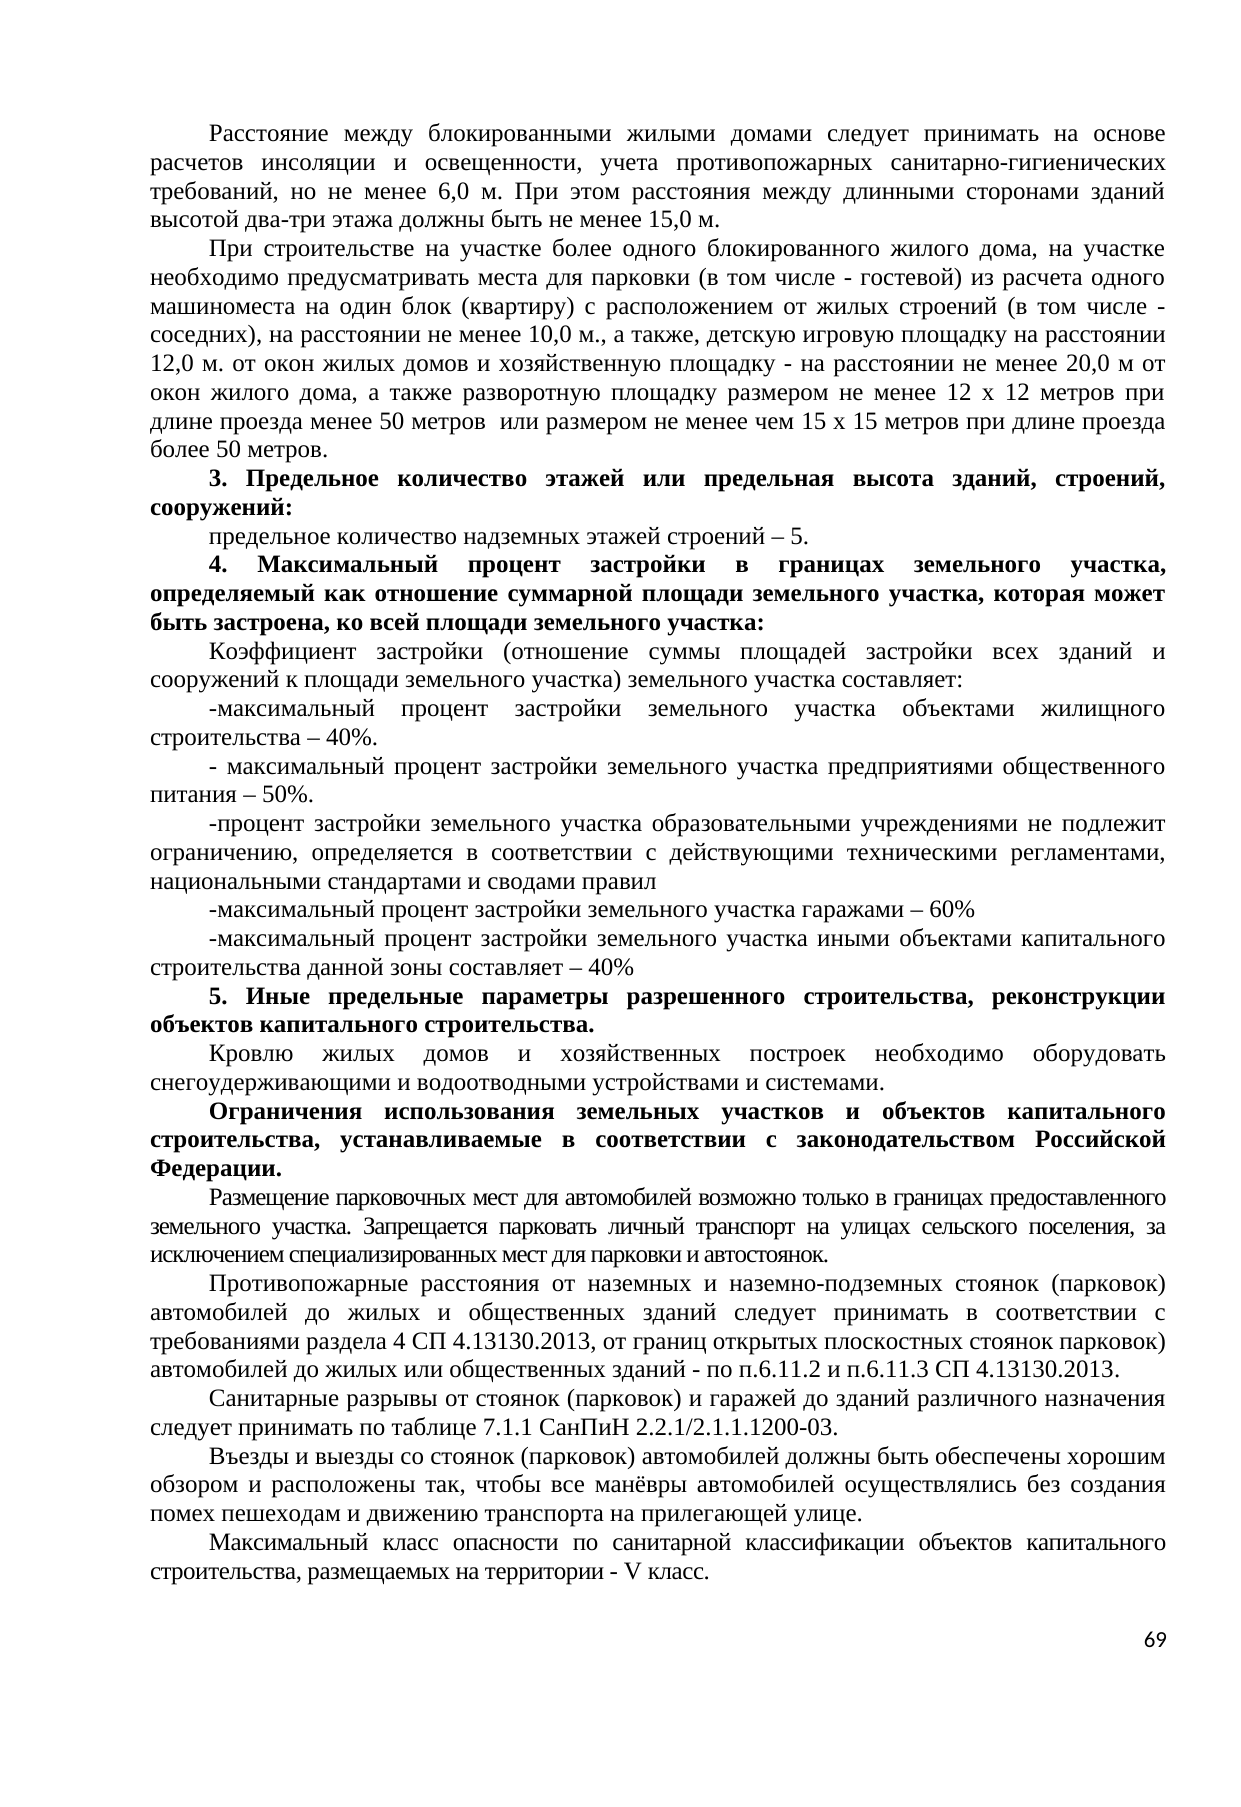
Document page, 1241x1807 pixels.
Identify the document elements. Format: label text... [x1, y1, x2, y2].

text Максимальный класс опасности по санитарной классификации объектов капитального строительства, размещаемых на территории - V класс. [150, 1527, 1167, 1584]
text Санитарные разрывы от стоянок (парковок) и гаражей до зданий различного назначения следует принимать по таблице 7.1.1 СанПиН 2.2.1/2.1.1.1200-03. [150, 1383, 1167, 1441]
text 3. Предельное количество этажей или предельная высота зданий, строений, сооружений: [150, 463, 1167, 521]
text Противопожарные расстояния от наземных и наземно-подземных стоянок (парковок) автомобилей до жилых и общественных зданий следует принимать в соответствии с требованиями раздела 4 СП 4.13130.2013, от границ открытых плоскостных стоянок парковок) автомобилей до жилых или общественных зданий - по п.6.11.2 и п.6.11.3 СП 4.13130.2013. [150, 1268, 1167, 1383]
text 4. Максимальный процент застройки в границах земельного участка, определяемый как отношение суммарной площади земельного участка, которая может быть застроена, ко всей площади земельного участка: [150, 549, 1167, 636]
text Коэффициент застройки (отношение суммы площадей застройки всех зданий и сооружений к площади земельного участка) земельного участка составляет: [150, 636, 1167, 693]
text предельное количество надземных этажей строений – 5. [150, 521, 1167, 549]
text -максимальный процент застройки земельного участка объектами жилищного строительства – 40%. [150, 693, 1167, 751]
text 5. Иные предельные параметры разрешенного строительства, реконструкции объектов капитального строительства. [150, 981, 1167, 1038]
text Размещение парковочных мест для автомобилей возможно только в границах предоставленного земельного участка. Запрещается парковать личный транспорт на улицах сельского поселения, за исключением специализированных мест для парковки и автостоянок. [150, 1182, 1167, 1268]
text Расстояние между блокированными жилыми домами следует принимать на основе расчетов инсоляции и освещенности, учета противопожарных санитарно-гигиенических требований, но не менее 6,0 м. При этом расстояния между длинными сторонами зданий высотой два-три этажа должны быть не менее 15,0 м. [150, 118, 1167, 233]
text -максимальный процент застройки земельного участка гаражами – 60% [150, 894, 1167, 923]
text - максимальный процент застройки земельного участка предприятиями общественного питания – 50%. [150, 751, 1167, 808]
text При строительстве на участке более одного блокированного жилого дома, на участке необходимо предусматривать места для парковки (в том числе - гостевой) из расчета одного машиноместа на один блок (квартиру) с расположением от жилых строений (в том числе - соседних), на расстоянии не менее 10,0 м., а также, детскую игровую площадку на расстоянии 12,0 м. от окон жилых домов и хозяйственную площадку - на расстоянии не менее 20,0 м от окон жилого дома, а также разворотную площадку размером не менее 12 х 12 метров при длине проезда менее 50 метров или размером не менее чем 15 х 15 метров при длине проезда более 50 метров. [150, 233, 1167, 463]
text -максимальный процент застройки земельного участка иными объектами капитального строительства данной зоны составляет – 40% [150, 923, 1167, 981]
text Ограничения использования земельных участков и объектов капитального строительства, устанавливаемые в соответствии с законодательством Российской Федерации. [150, 1096, 1167, 1182]
text Въезды и выезды со стоянок (парковок) автомобилей должны быть обеспечены хорошим обзором и расположены так, чтобы все манёвры автомобилей осуществлялись без создания помех пешеходам и движению транспорта на прилегающей улице. [150, 1441, 1167, 1527]
text -процент застройки земельного участка образовательными учреждениями не подлежит ограничению, определяется в соответствии с действующими техническими регламентами, национальными стандартами и сводами правил [150, 808, 1167, 894]
text Кровлю жилых домов и хозяйственных построек необходимо оборудовать снегоудерживающими и водоотводными устройствами и системами. [150, 1038, 1167, 1096]
